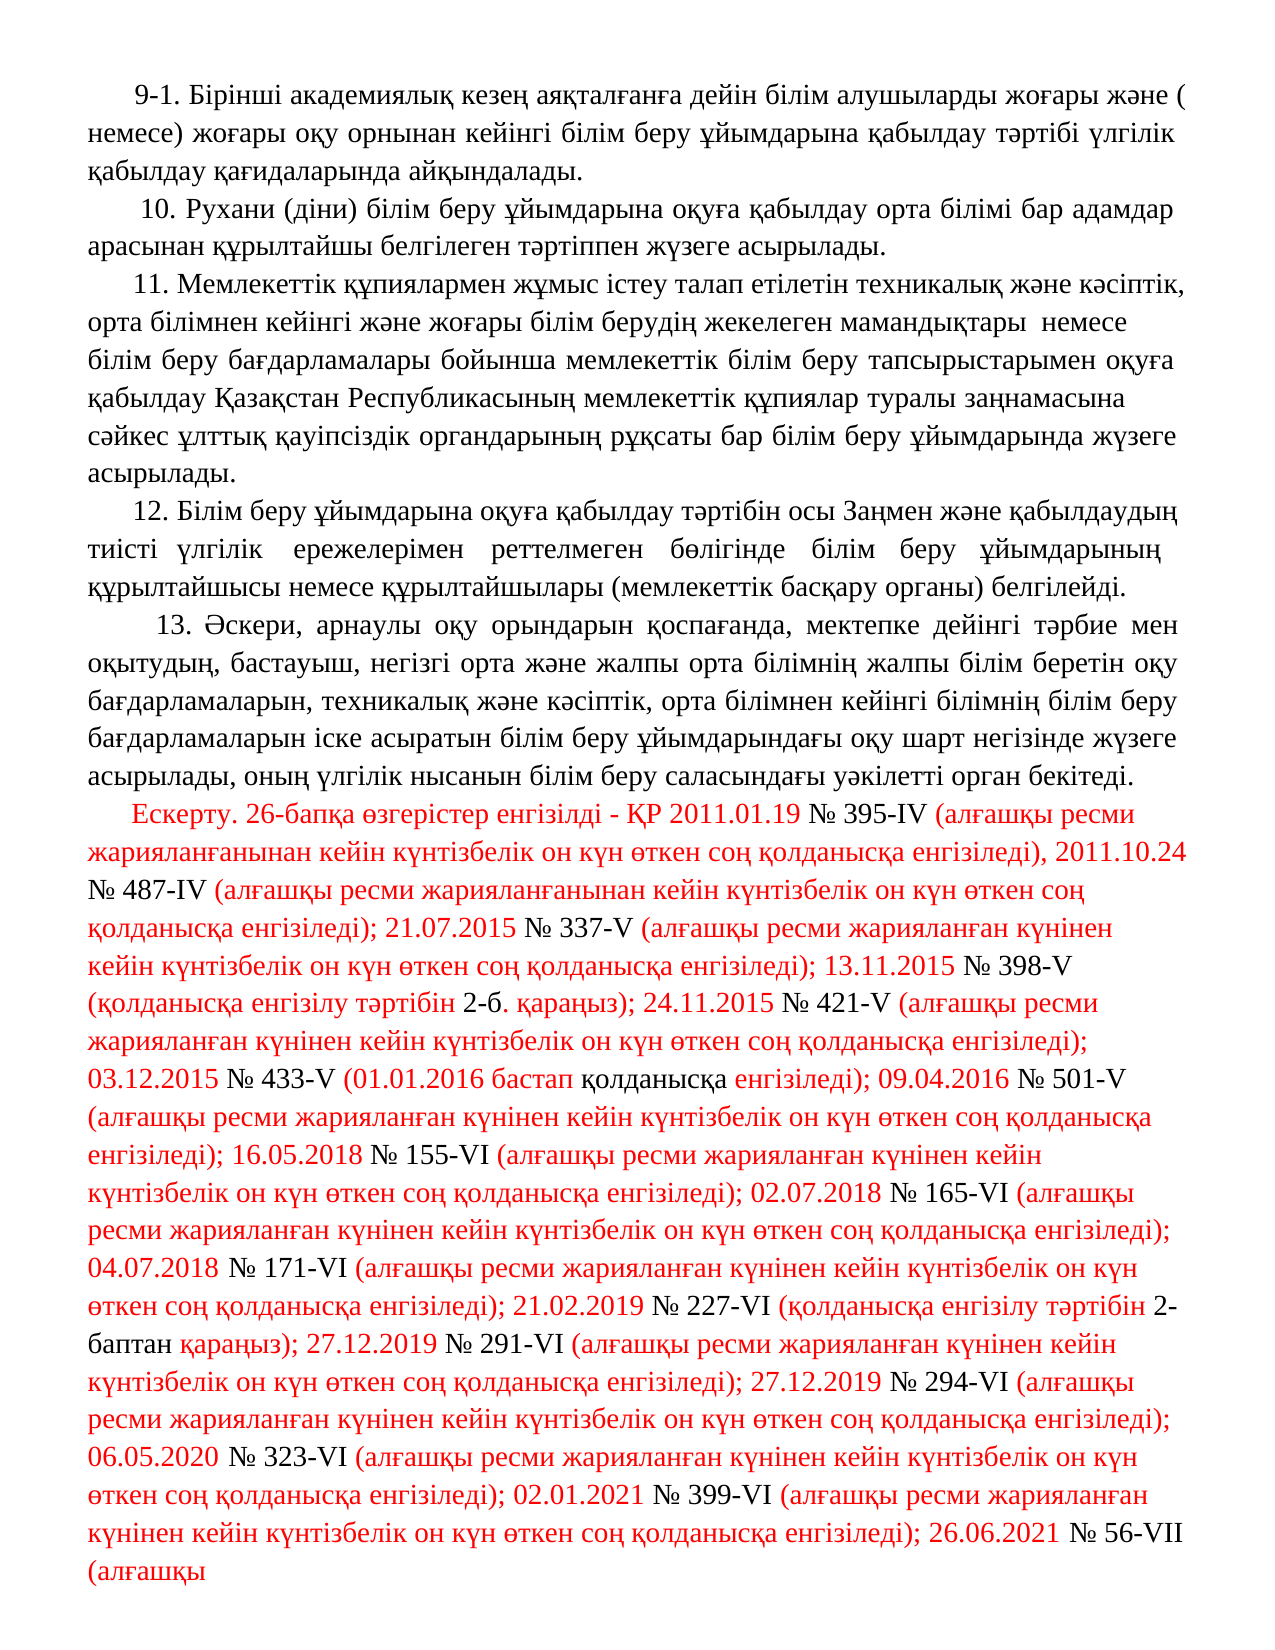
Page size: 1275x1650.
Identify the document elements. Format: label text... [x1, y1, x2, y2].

list Білім беру ұйымдарына оқуға қабылдау тәртібін осы Заңмен және қабылдаудың тиісті үлгілік ережелерімен реттелмеген бөлігінде білім беру ұйымдарының құрылтайшысы немесе құрылтайшылары (мемлекеттік басқару органы) белгілейді. [87, 493, 1179, 603]
list Әскери, арнаулы оқу орындарын қоспағанда, мектепке дейінгі тәрбие мен оқытудың, бастауыш, негізгі орта және жалпы орта білімнің жалпы білім беретін оқу бағдарламаларын, техникалық және кәсіптік, орта білімнен кейінгі білімнің білім беру бағдарламаларын іске асыратын білім беру ұйымдарындағы оқу шарт негізінде жүзеге асырылады, оның үлгілік нысанын білім беру саласындағы уәкілетті орган бекітеді. [87, 607, 1179, 792]
list Мемлекеттік құпиялармен жұмыс істеу талап етілетін техникалық және кәсіптік, орта білімнен кейінгі және жоғары білім берудің жекелеген мамандықтары немесе білім беру бағдарламалары бойынша мемлекеттік білім беру тапсырыстарымен оқуға қабылдау Қазақстан Республикасының мемлекеттік құпиялар туралы заңнамасына сәйкес ұлттық қауіпсіздік органдарының рұқсаты бар білім беру ұйымдарында жүзеге асырылады. [87, 266, 1187, 489]
text № 487-ІV (алғашқы ресми жарияланғанынан кейін күнтiзбелiк он күн өткен соң қолданысқа енгiзiледi); 21.07.2015 № 337-V (алғашқы ресми жарияланған күнінен кейін күнтізбелік он күн өткен соң қолданысқа енгізіледі); 13.11.2015 № 398-V (қолданысқа енгізілу тәртібін 2-б. қараңыз); 24.11.2015 № 421-V (алғашқы ресми жарияланған күнінен кейін күнтізбелік он күн өткен соң қолданысқа енгізіледі); 03.12.2015 № 433-V (01.01.2016 бастап қолданысқа енгізіледі); 09.04.2016 № 501-V (алғашқы ресми жарияланған күнінен кейін күнтізбелік он күн өткен соң қолданысқа енгізіледі); 16.05.2018 № 155-VI (алғашқы ресми жарияланған күнінен кейін күнтізбелік он күн өткен соң қолданысқа енгізіледі); 02.07.2018 № 165-VІ (алғашқы ресми жарияланған күнінен кейін күнтізбелік он күн өткен соң қолданысқа енгізіледі); 04.07.2018 № 171-VІ (алғашқы ресми жарияланған күнінен кейін күнтізбелік он күн өткен соң қолданысқа енгізіледі); 21.02.2019 № 227-VI (қолданысқа енгізілу тәртібін 2-баптан қараңыз); 27.12.2019 № 291-VІ (алғашқы ресми жарияланған күнінен кейін күнтізбелік он күн өткен соң қолданысқа енгізіледі); 27.12.2019 № 294-VІ (алғашқы ресми жарияланған күнінен кейін күнтізбелік он күн өткен соң қолданысқа енгізіледі); 06.05.2020 № 323-VI (алғашқы ресми жарияланған күнінен кейін күнтізбелік он күн өткен соң қолданысқа енгізіледі); 02.01.2021 № 399-VI (алғашқы ресми жарияланған күнінен кейін күнтізбелік он күн өткен соң қолданысқа енгізіледі); 26.06.2021 № 56-VII (алғашқы [87, 872, 1186, 1586]
list Рухани (діни) білім беру ұйымдарына оқуға қабылдау орта білімі бар адамдар арасынан құрылтайшы белгілеген тәртіппен жүзеге асырылады. [87, 191, 1178, 262]
text Ескерту. 26-бапқа өзгерістер енгізілді - ҚР 2011.01.19 № 395-IV (алғашқы ресми жарияланғанынан кейiн күнтiзбелiк он күн өткен соң қолданысқа енгiзiледi), 2011.10.24 [87, 796, 1198, 868]
text 9-1. Бірінші академиялық кезең аяқталғанға дейін білім алушыларды жоғары және ( немесе) жоғары оқу орнынан кейінгі білім беру ұйымдарына қабылдау тәртібі үлгілік қабылдау қағидаларында айқындалады. [87, 77, 1188, 186]
